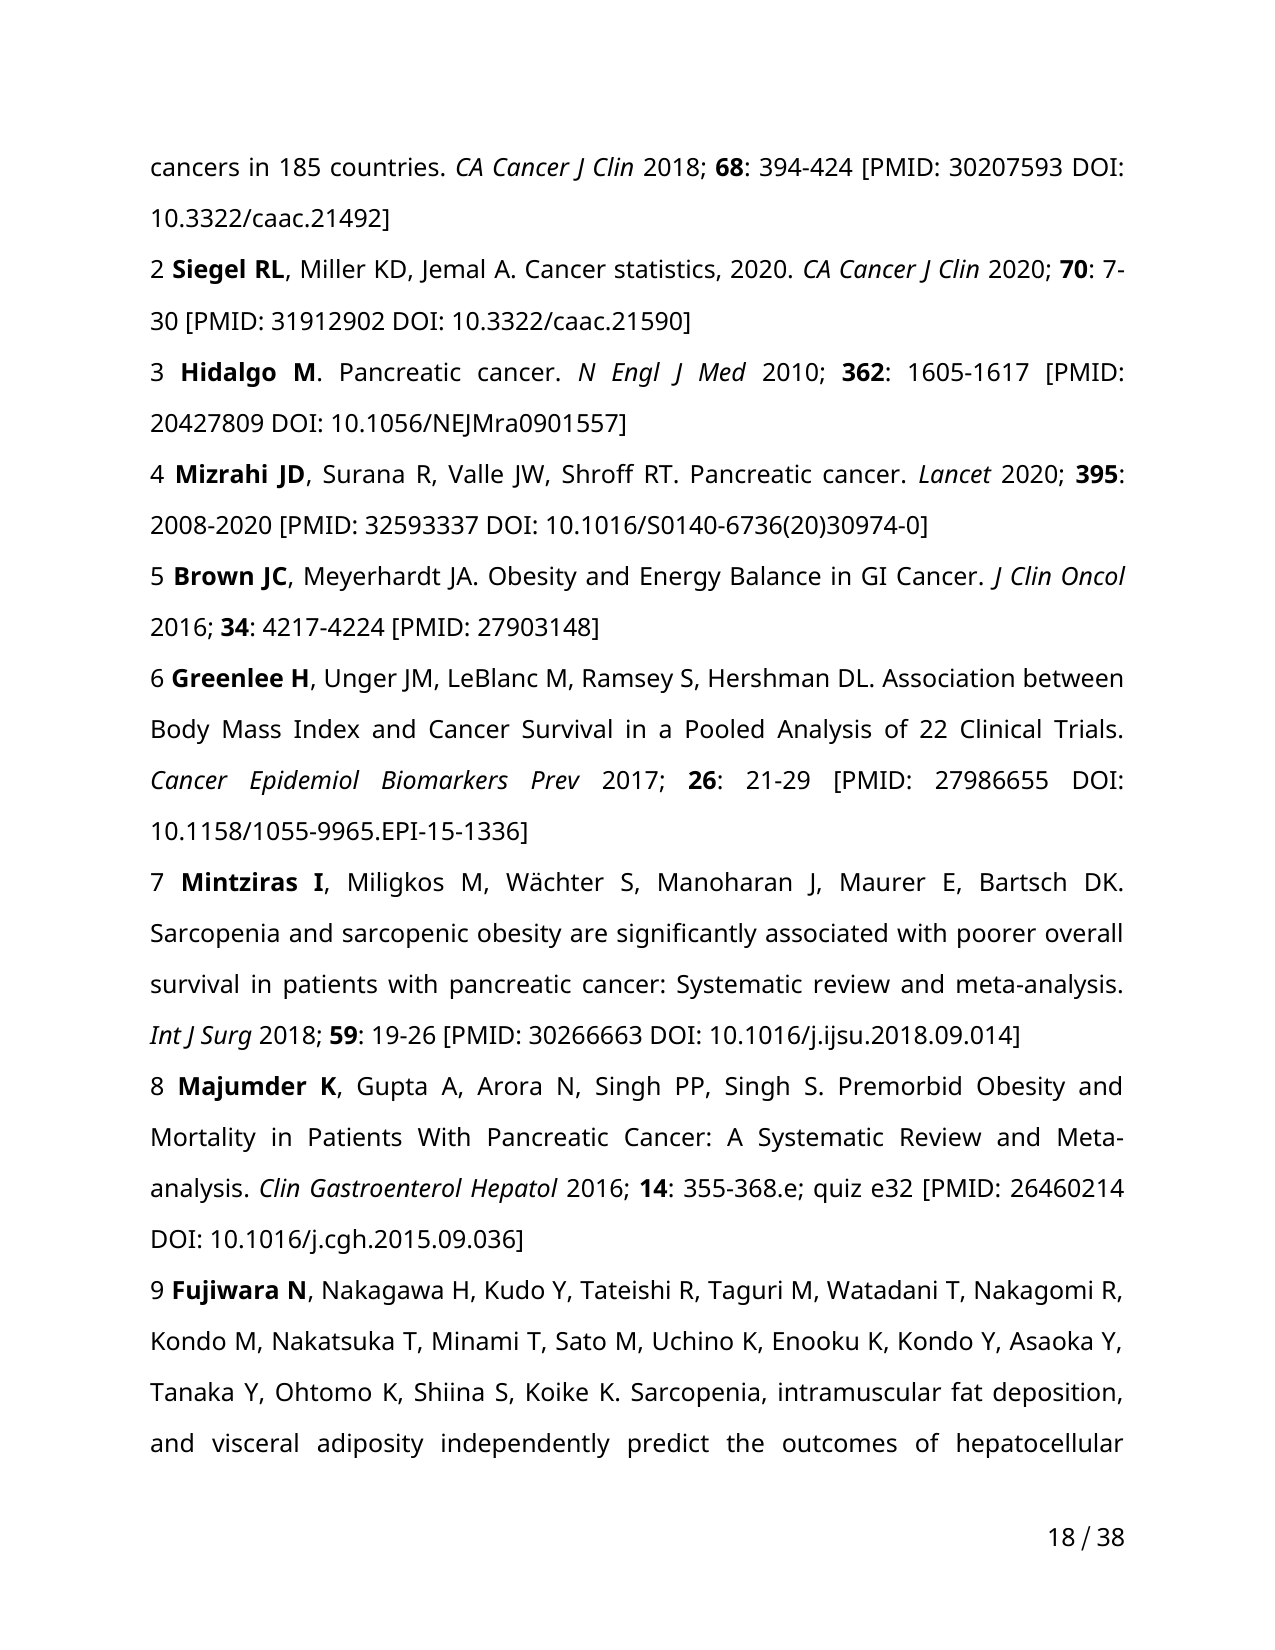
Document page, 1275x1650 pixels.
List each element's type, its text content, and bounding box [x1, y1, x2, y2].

text 8 Majumder K, Gupta A, Arora N, Singh PP, Singh S. Premorbid Obesity and Mortality in Patients With Pancreatic Cancer: A Systematic Review and Meta-analysis. Clin Gastroenterol Hepatol 2016; 14: 355-368.e; quiz e32 [PMID: 26460214 DOI: 10.1016/j.cgh.2015.09.036] [150, 1069, 1125, 1256]
text 7 Mintziras I, Miligkos M, Wächter S, Manoharan J, Maurer E, Bartsch DK. Sarcopenia and sarcopenic obesity are significantly associated with poorer overall survival in patients with pancreatic cancer: Systematic review and meta-analysis. Int J Surg 2018; 59: 19-26 [PMID: 30266663 DOI: 10.1016/j.ijsu.2018.09.014] [150, 864, 1125, 1052]
text 5 Brown JC, Meyerhardt JA. Obesity and Energy Balance in GI Cancer. J Clin Oncol 2016; 34: 4217-4224 [PMID: 27903148] [150, 558, 1125, 643]
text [150, 1273, 1125, 1460]
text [150, 150, 1125, 235]
text 2 Siegel RL, Miller KD, Jemal A. Cancer statistics, 2020. CA Cancer J Clin 2020; 70: 7-30 [PMID: 31912902 DOI: 10.3322/caac.21590] [150, 252, 1125, 337]
text 6 Greenlee H, Unger JM, LeBlanc M, Ramsey S, Hershman DL. Association between Body Mass Index and Cancer Survival in a Pooled Analysis of 22 Clinical Trials. Cancer Epidemiol Biomarkers Prev 2017; 26: 21-29 [PMID: 27986655 DOI: 10.1158/1055-9965.EPI-15-1336] [150, 660, 1125, 848]
text 3 Hidalgo M. Pancreatic cancer. N Engl J Med 2010; 362: 1605-1617 [PMID: 20427809 DOI: 10.1056/NEJMra0901557] [150, 354, 1125, 439]
text 4 Mizrahi JD, Surana R, Valle JW, Shroff RT. Pancreatic cancer. Lancet 2020; 395: 2008-2020 [PMID: 32593337 DOI: 10.1016/S0140-6736(20)30974-0] [150, 456, 1125, 541]
